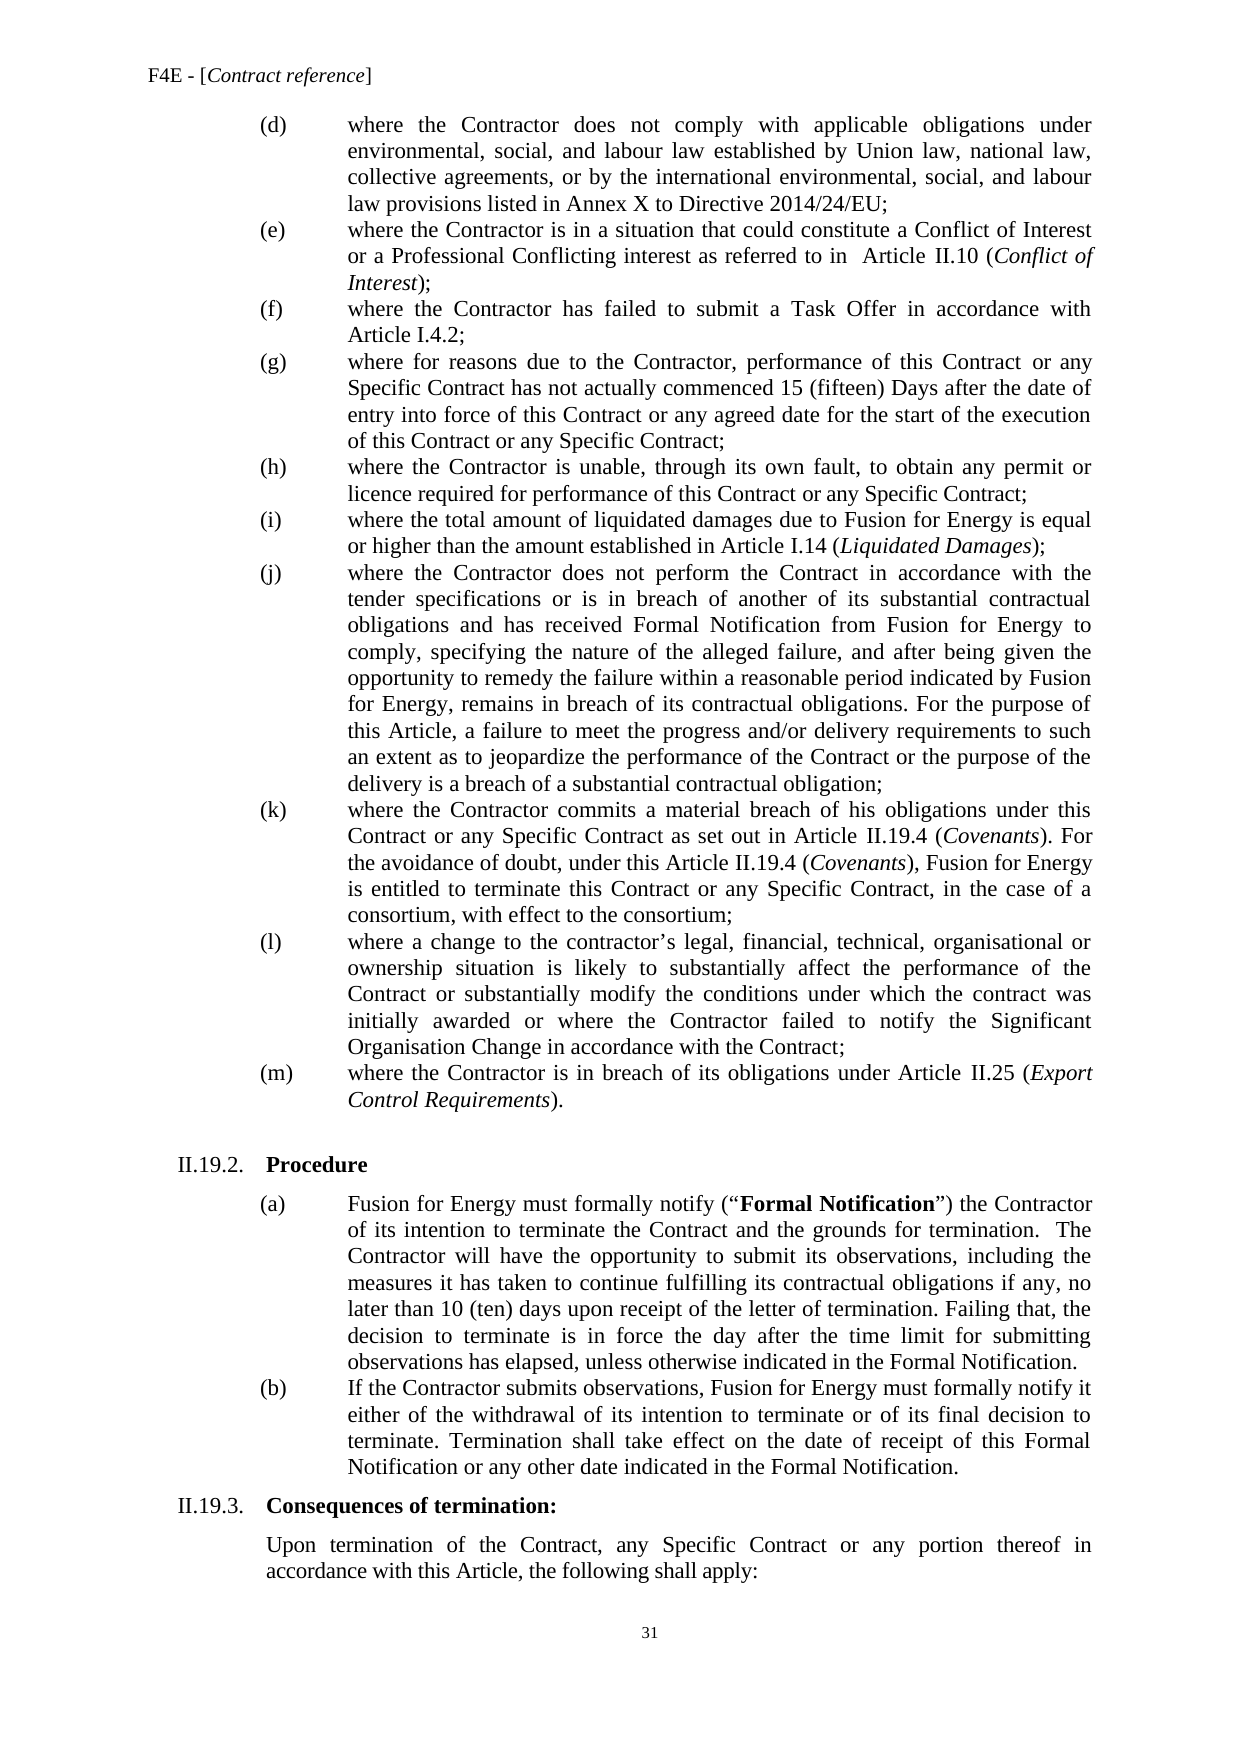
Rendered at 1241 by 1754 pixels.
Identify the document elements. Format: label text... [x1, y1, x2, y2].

list where the total amount of liquidated damages due to Fusion for Energy is equal or higher than the amount established in Article I.14 (Liquidated Damages); [260, 506, 1092, 559]
list where the Contractor commits a material breach of his obligations under this Contract or any Specific Contract as set out in Article II.19.4 (Covenants). For the avoidance of doubt, under this Article II.19.4 (Covenants), Fusion for Energy is entitled to terminate this Contract or any Specific Contract, in the case of a consortium, with effect to the consortium; [260, 796, 1092, 928]
subtitle Upon termination of the Contract, any Specific Contract or any portion thereof in accordance with this Article, the following shall apply: [266, 1531, 1092, 1584]
list where the Contractor is in a situation that could constitute a Conflict of Interest or a Professional Conflicting interest as referred to in Article II.10 (Conflict of Interest); [260, 216, 1092, 295]
list where the Contractor is in breach of its obligations under Article II.25 (Export Control Requirements). [260, 1059, 1092, 1112]
list where the Contractor does not comply with applicable obligations under environmental, social, and labour law established by Union law, national law, collective agreements, or by the international environmental, social, and labour law provisions listed in Annex X to Directive 2014/24/EU; [260, 111, 1092, 216]
list where for reasons due to the Contractor, performance of this Contract or any Specific Contract has not actually commenced 15 (fifteen) Days after the date of entry into force of this Contract or any agreed date for the start of the execution of this Contract or any Specific Contract; [260, 348, 1092, 453]
list where the Contractor is unable, through its own fault, to obtain any permit or licence required for performance of this Contract or any Specific Contract; [260, 453, 1092, 506]
list where the Contractor does not perform the Contract in accordance with the tender specifications or is in breach of another of its substantial contractual obligations and has received Formal Notification from Fusion for Energy to comply, specifying the nature of the alleged failure, and after being given the opportunity to remedy the failure within a reasonable period indicated by Fusion for Energy, remains in breach of its contractual obligations. For the purpose of this Article, a failure to meet the progress and/or delivery requirements to such an extent as to jeopardize the performance of the Contract or the purpose of the delivery is a breach of a substantial contractual obligation; [260, 559, 1092, 796]
list If the Contractor submits observations, Fusion for Energy must formally notify it either of the withdrawal of its intention to terminate or of its final decision to terminate. Termination shall take effect on the date of receipt of this Formal Notification or any other date indicated in the Formal Notification. [260, 1374, 1092, 1480]
list Consequences of termination: [177, 1492, 1092, 1519]
list where the Contractor has failed to submit a Task Offer in accordance with Article I.4.2; [260, 295, 1092, 348]
list where a change to the contractor’s legal, financial, technical, organisational or ownership situation is likely to substantially affect the performance of the Contract or substantially modify the conditions under which the contract was initially awarded or where the Contractor failed to notify the Significant Organisation Change in accordance with the Contract; [260, 928, 1092, 1059]
list Procedure [177, 1151, 1092, 1177]
list Fusion for Energy must formally notify (“Formal Notification”) the Contractor of its intention to terminate the Contract and the grounds for termination. The Contractor will have the opportunity to submit its observations, including the measures it has taken to continue fulfilling its contractual obligations if any, no later than 10 (ten) days upon receipt of the letter of termination. Failing that, the decision to terminate is in force the day after the time limit for submitting observations has elapsed, unless otherwise indicated in the Formal Notification. [260, 1190, 1092, 1374]
